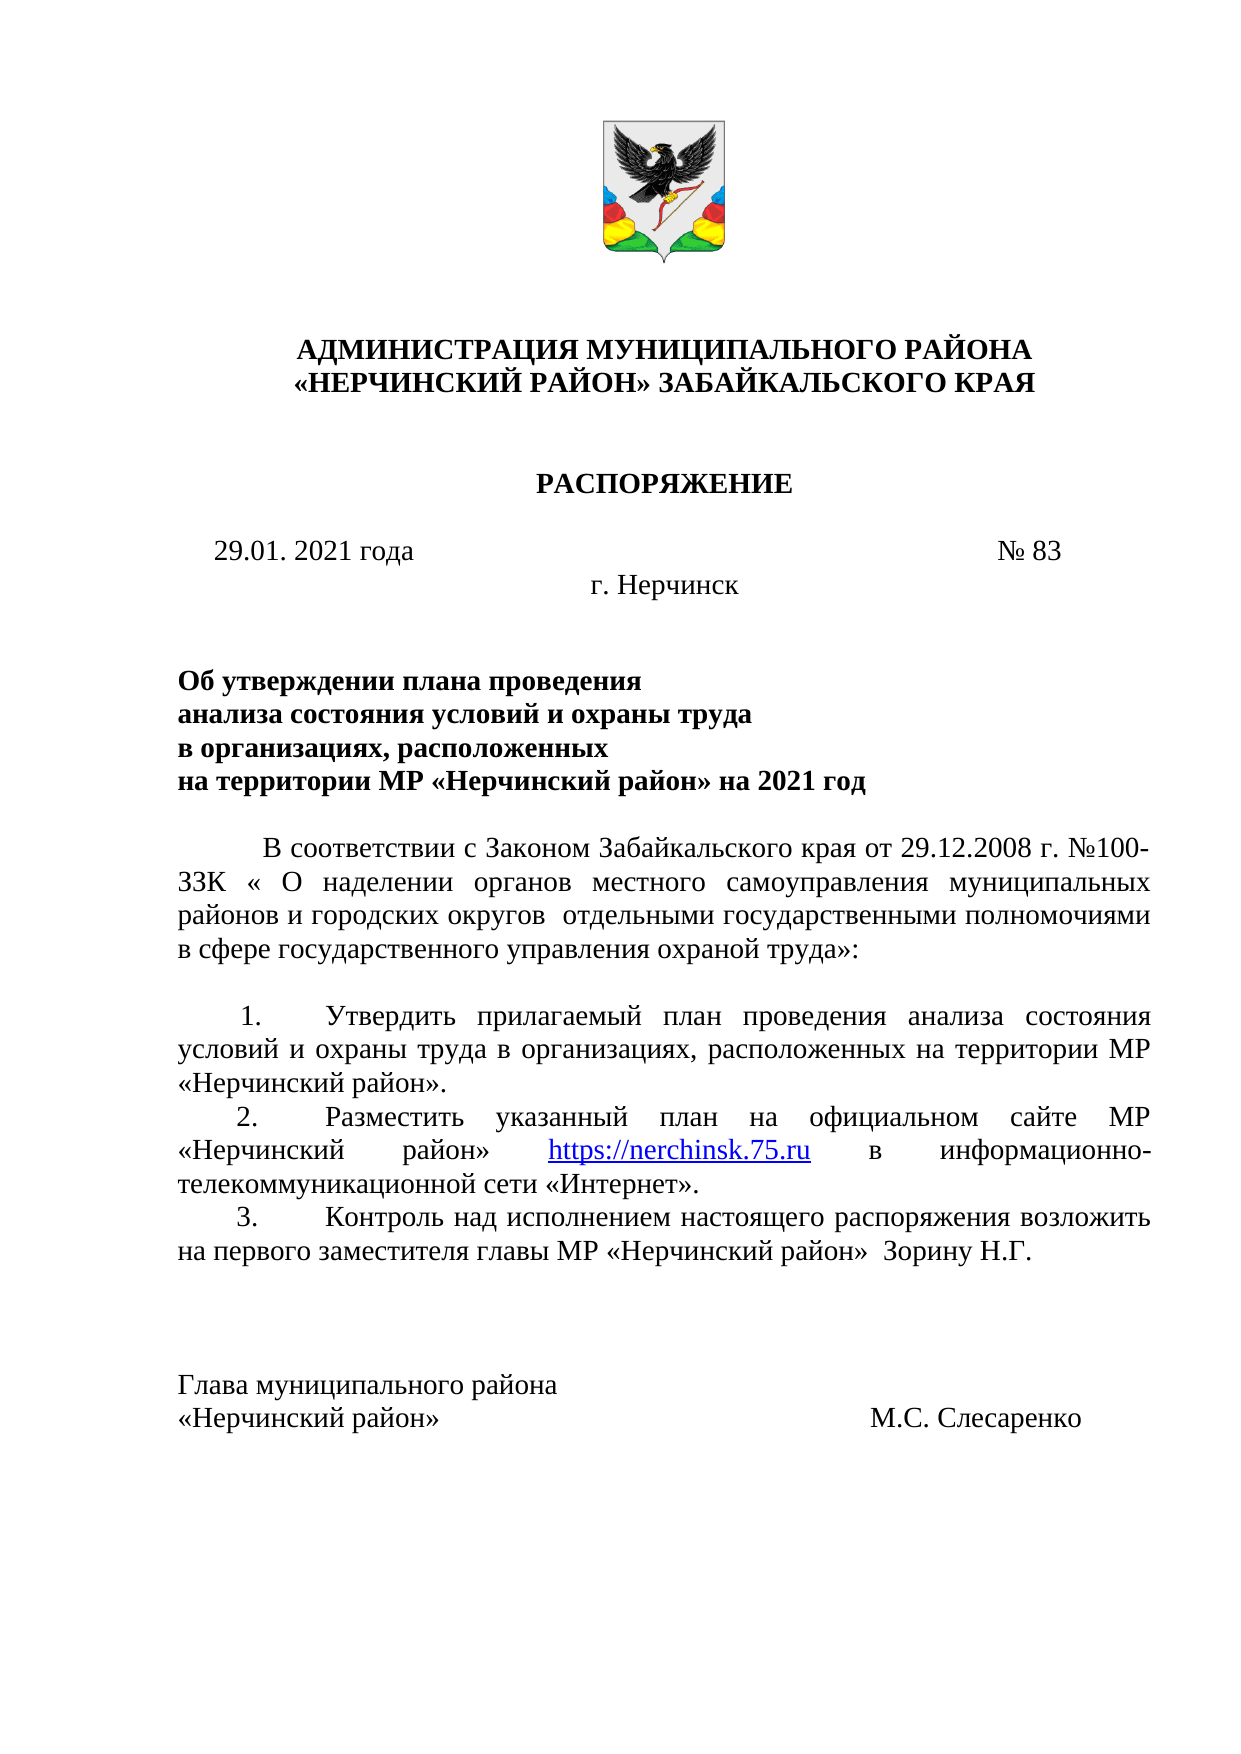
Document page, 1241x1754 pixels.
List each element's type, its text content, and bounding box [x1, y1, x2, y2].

list Разместить указанный план на официальном сайте МР «Нерчинский район» https://nerchinsk.75.ru в информационно-телекоммуникационной сети «Интернет». [177, 1099, 1152, 1199]
text «Нерчинский район» М.С. Слесаренко [177, 1401, 1152, 1434]
picture [602, 118, 727, 265]
list Утвердить прилагаемый план проведения анализа состояния условий и охраны труда в организациях, расположенных на территории МР «Нерчинский район». [177, 998, 1152, 1099]
text РАСПОРЯЖЕНИЕ [177, 466, 1152, 500]
text в организациях, расположенных [177, 730, 1152, 763]
text Об утверждении плана проведения [177, 663, 1152, 696]
text г. Нерчинск [177, 567, 1152, 600]
text на территории МР «Нерчинский район» на 2021 год [177, 763, 1152, 797]
text «НЕРЧИНСКИЙ РАЙОН» ЗАБАЙКАЛЬСКОГО КРАЯ [177, 366, 1152, 399]
text В соответствии с Законом Забайкальского края от 29.12.2008 г. №100-ЗЗК « О наделении органов местного самоуправления муниципальных районов и городских округов отдельными государственными полномочиями в сфере государственного управления охраной труда»: [177, 830, 1152, 964]
text АДМИНИСТРАЦИЯ МУНИЦИПАЛЬНОГО РАЙОНА [177, 332, 1152, 366]
list Контроль над исполнением настоящего распоряжения возложить на первого заместителя главы МР «Нерчинский район» Зорину Н.Г. [177, 1199, 1152, 1266]
text анализа состояния условий и охраны труда [177, 696, 1152, 730]
text 29.01. 2021 года № 83 [177, 533, 1152, 567]
text Глава муниципального района [177, 1367, 1152, 1401]
